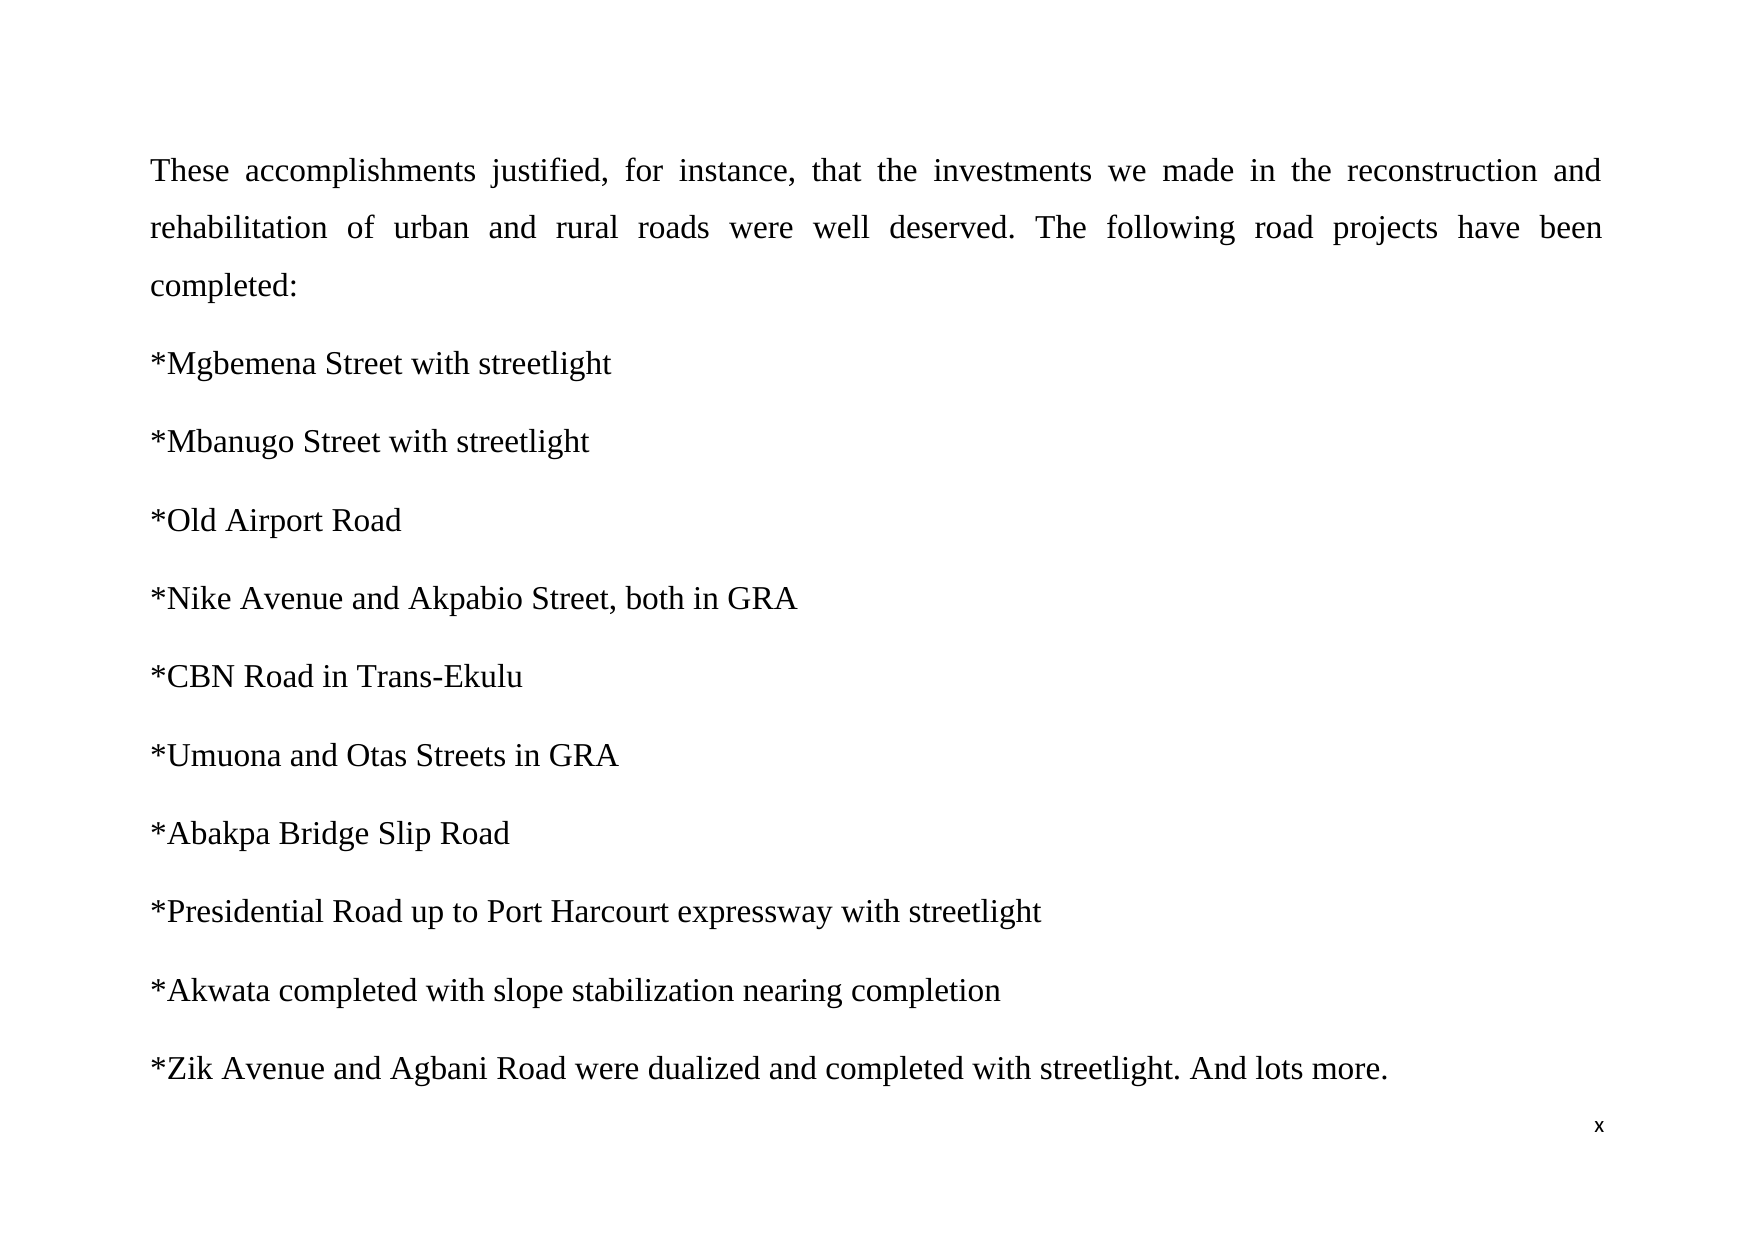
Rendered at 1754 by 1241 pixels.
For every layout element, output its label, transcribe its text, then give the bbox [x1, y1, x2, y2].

text *Old Airport Road [150, 500, 1604, 538]
text *Umuona and Otas Streets in GRA [150, 735, 1604, 773]
text *CBN Road in Trans-Ekulu [150, 657, 1604, 695]
text *Zik Avenue and Agbani Road were dualized and completed with streetlight. And lots more. [150, 1048, 1604, 1087]
text *Mbanugo Street with streetlight [150, 422, 1604, 460]
text *Nike Avenue and Akpabio Street, both in GRA [150, 578, 1604, 617]
text *Mgbemena Street with streetlight [150, 343, 1604, 382]
text *Akwata completed with slope stabilization nearing completion [150, 970, 1604, 1008]
text *Abakpa Bridge Slip Road [150, 813, 1604, 852]
text *Presidential Road up to Port Harcourt expressway with streetlight [150, 892, 1604, 930]
text These accomplishments justified, for instance, that the investments we made in the reconstruction and rehabilitation of urban and rural roads were well deserved. The following road projects have been completed: [150, 150, 1604, 303]
